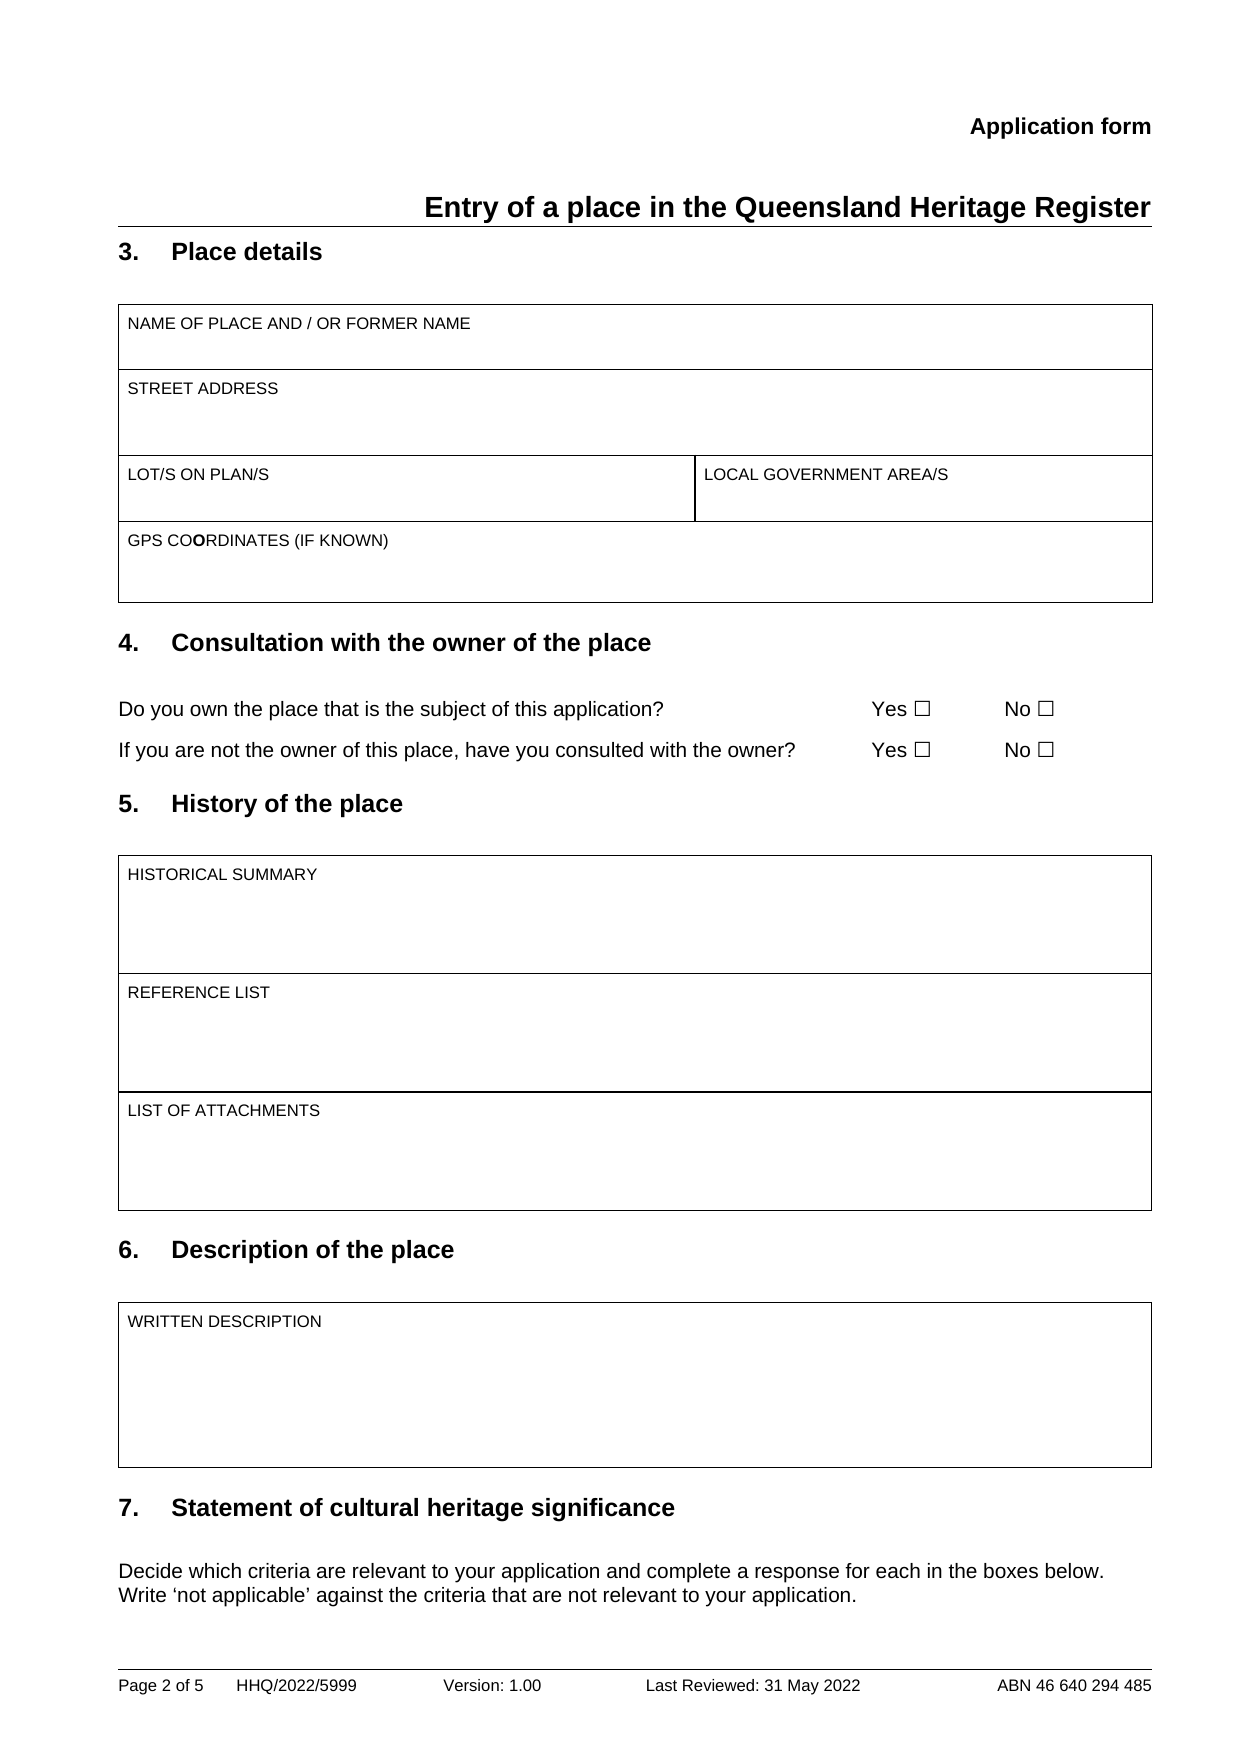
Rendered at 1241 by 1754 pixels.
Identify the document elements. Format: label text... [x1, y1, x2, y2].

text Statement of cultural heritage significance [118, 1493, 1152, 1522]
text Decide which criteria are relevant to your application and complete a response for each in the boxes below. Write ‘not applicable’ against the criteria that are not relevant to your application. [118, 1559, 1152, 1607]
text Do you own the place that is the subject of this application? Yes No [118, 694, 1152, 723]
table_cell LIST OF ATTACHMENTS [119, 1093, 1151, 1209]
table_cell STREET ADDRESS [119, 370, 1152, 454]
text History of the place [118, 789, 1152, 818]
table_cell GPS COORDINATES (IF KNOWN) [119, 522, 1152, 602]
text Place details [118, 237, 1152, 266]
text Consultation with the owner of the place [118, 628, 1152, 657]
text Description of the place [118, 1236, 1152, 1264]
table_cell REFERENCE LIST [119, 974, 1151, 1091]
table_cell LOT/S ON PLAN/S [119, 456, 694, 521]
text If you are not the owner of this place, have you consulted with the owner? Yes No [118, 735, 1152, 764]
table_header HISTORICAL SUMMARY [119, 856, 1151, 973]
table_cell LOCAL GOVERNMENT AREA/S [696, 456, 1152, 521]
table_header WRITTEN DESCRIPTION [119, 1303, 1151, 1467]
table_header NAME OF PLACE AND / OR FORMER NAME [119, 305, 1152, 369]
